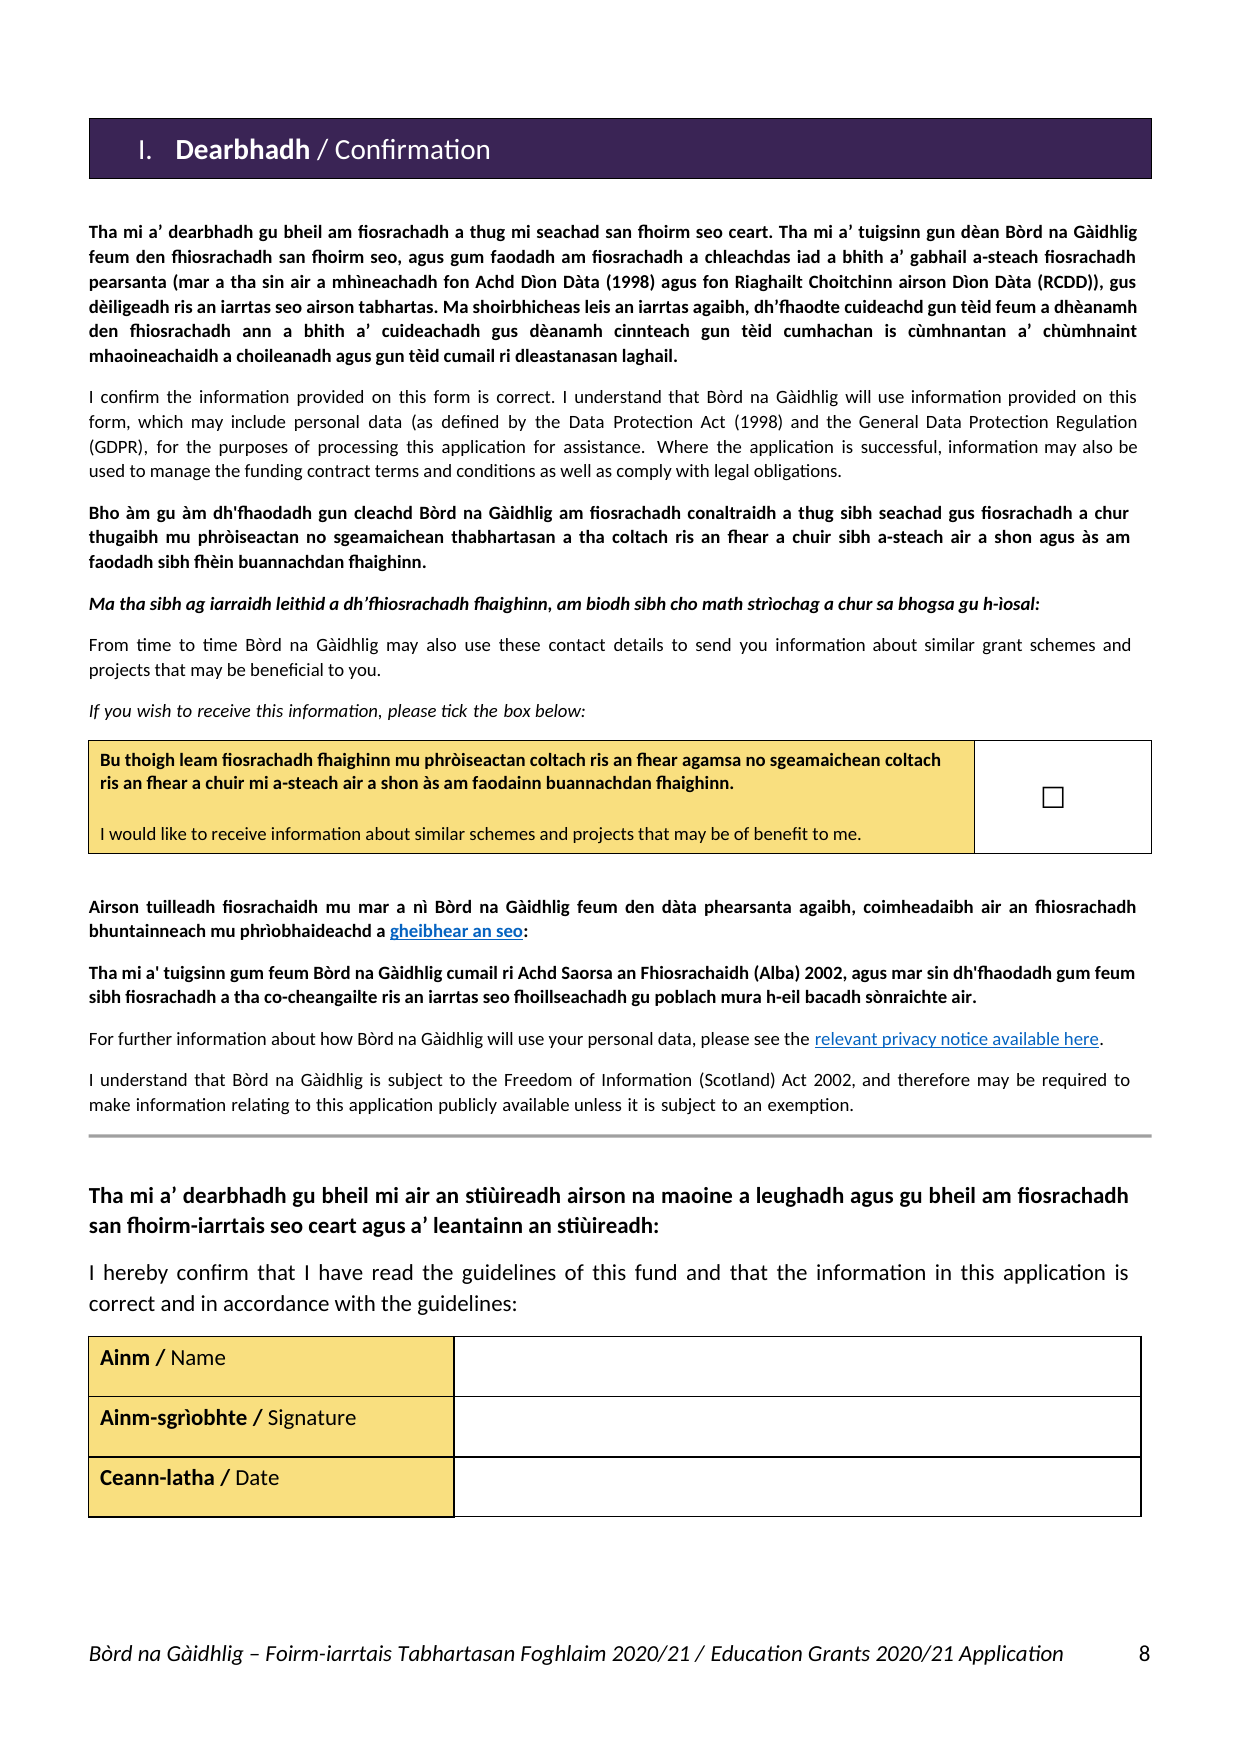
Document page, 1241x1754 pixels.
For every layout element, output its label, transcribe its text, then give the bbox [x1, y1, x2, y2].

table_cell Ainm-sgrìobhte / Signature [89, 1397, 453, 1456]
text Tha mi a’ dearbhadh gu bheil mi air an stiùireadh airson na maoine a leughadh agus gu bheil am fiosrachadh san fhoirm-iarrtais seo ceart agus a’ leantainn an stiùireadh: [89, 1181, 1132, 1239]
table_header Dearbhadh / Confirmation [90, 119, 1151, 178]
table_header Bu thoigh leam fiosrachadh fhaighinn mu phròiseactan coltach ris an fhear agamsa no sgeamaichean coltach ris an fhear a chuir mi a-steach air a shon às am faodainn buannachdan fhaighinn. I would like to receive information about similar schemes and projects that may be of benefit to me. [89, 741, 974, 853]
table_cell [455, 1397, 1140, 1456]
table_header [455, 1337, 1140, 1396]
text If you wish to receive this information, please tick the box below: [89, 699, 1132, 722]
text I understand that Bòrd na Gàidhlig is subject to the Freedom of Information (Scotland) Act 2002, and therefore may be required to make information relating to this application publicly available unless it is subject to an exemption. [89, 1068, 1132, 1116]
text Tha mi a’ dearbhadh gu bheil am fiosrachadh a thug mi seachad san fhoirm seo ceart. Tha mi a’ tuigsinn gun dèan Bòrd na Gàidhlig feum den fhiosrachadh san fhoirm seo, agus gum faodadh am fiosrachadh a chleachdas iad a bhith a’ gabhail a-steach fiosrachadh pearsanta (mar a tha sin air a mhìneachadh fon Achd Dìon Dàta (1998) agus fon Riaghailt Choitchinn airson Dìon Dàta (RCDD)), gus dèiligeadh ris an iarrtas seo airson tabhartas. Ma shoirbhicheas leis an iarrtas agaibh, dh’fhaodte cuideachd gun tèid feum a dhèanamh den fhiosrachadh ann a bhith a’ cuideachadh gus dèanamh cinnteach gun tèid cumhachan is cùmhnantan a’ chùmhnaint mhaoineachaidh a choileanadh agus gun tèid cumail ri dleastanasan laghail. [89, 221, 1139, 367]
table_cell Ceann-latha / Date [89, 1458, 453, 1516]
text I confirm the information provided on this form is correct. I understand that Bòrd na Gàidhlig will use information provided on this form, which may include personal data (as defined by the Data Protection Act (1998) and the General Data Protection Regulation (GDPR), for the purposes of processing this application for assistance. Where the application is successful, information may also be used to manage the funding contract terms and conditions as well as comply with legal obligations. [89, 386, 1139, 482]
text I hereby confirm that I have read the guidelines of this fund and that the information in this application is correct and in accordance with the guidelines: [89, 1258, 1132, 1317]
text Ma tha sibh ag iarraidh leithid a dh’fhiosrachadh fhaighinn, am biodh sibh cho math strìochag a chur sa bhogsa gu h-ìosal: [89, 592, 1132, 614]
text Airson tuilleadh fiosrachaidh mu mar a nì Bòrd na Gàidhlig feum den dàta phearsanta agaibh, coimheadaibh air an fhiosrachadh bhuntainneach mu phrìobhaideachd a gheibhear an seo: [89, 895, 1139, 943]
text Tha mi a' tuigsinn gum feum Bòrd na Gàidhlig cumail ri Achd Saorsa an Fhiosrachaidh (Alba) 2002, agus mar sin dh'fhaodadh gum feum sibh fiosrachadh a tha co-cheangailte ris an iarrtas seo fhoillseachadh gu poblach mura h-eil bacadh sònraichte air. [89, 961, 1139, 1009]
table_header Ainm / Name [89, 1337, 453, 1396]
text Bho àm gu àm dh'fhaodadh gun cleachd Bòrd na Gàidhlig am fiosrachadh conaltraidh a thug sibh seachad gus fiosrachadh a chur thugaibh mu phròiseactan no sgeamaichean thabhartasan a tha coltach ris an fhear a chuir sibh a-steach air a shon agus às am faodadh sibh fhèin buannachdan fhaighinn. [89, 501, 1132, 573]
table_cell [455, 1458, 1140, 1516]
text For further information about how Bòrd na Gàidhlig will use your personal data, please see the relevant privacy notice available here. [89, 1027, 1139, 1050]
text From time to time Bòrd na Gàidhlig may also use these contact details to send you information about similar grant schemes and projects that may be beneficial to you. [89, 633, 1132, 681]
